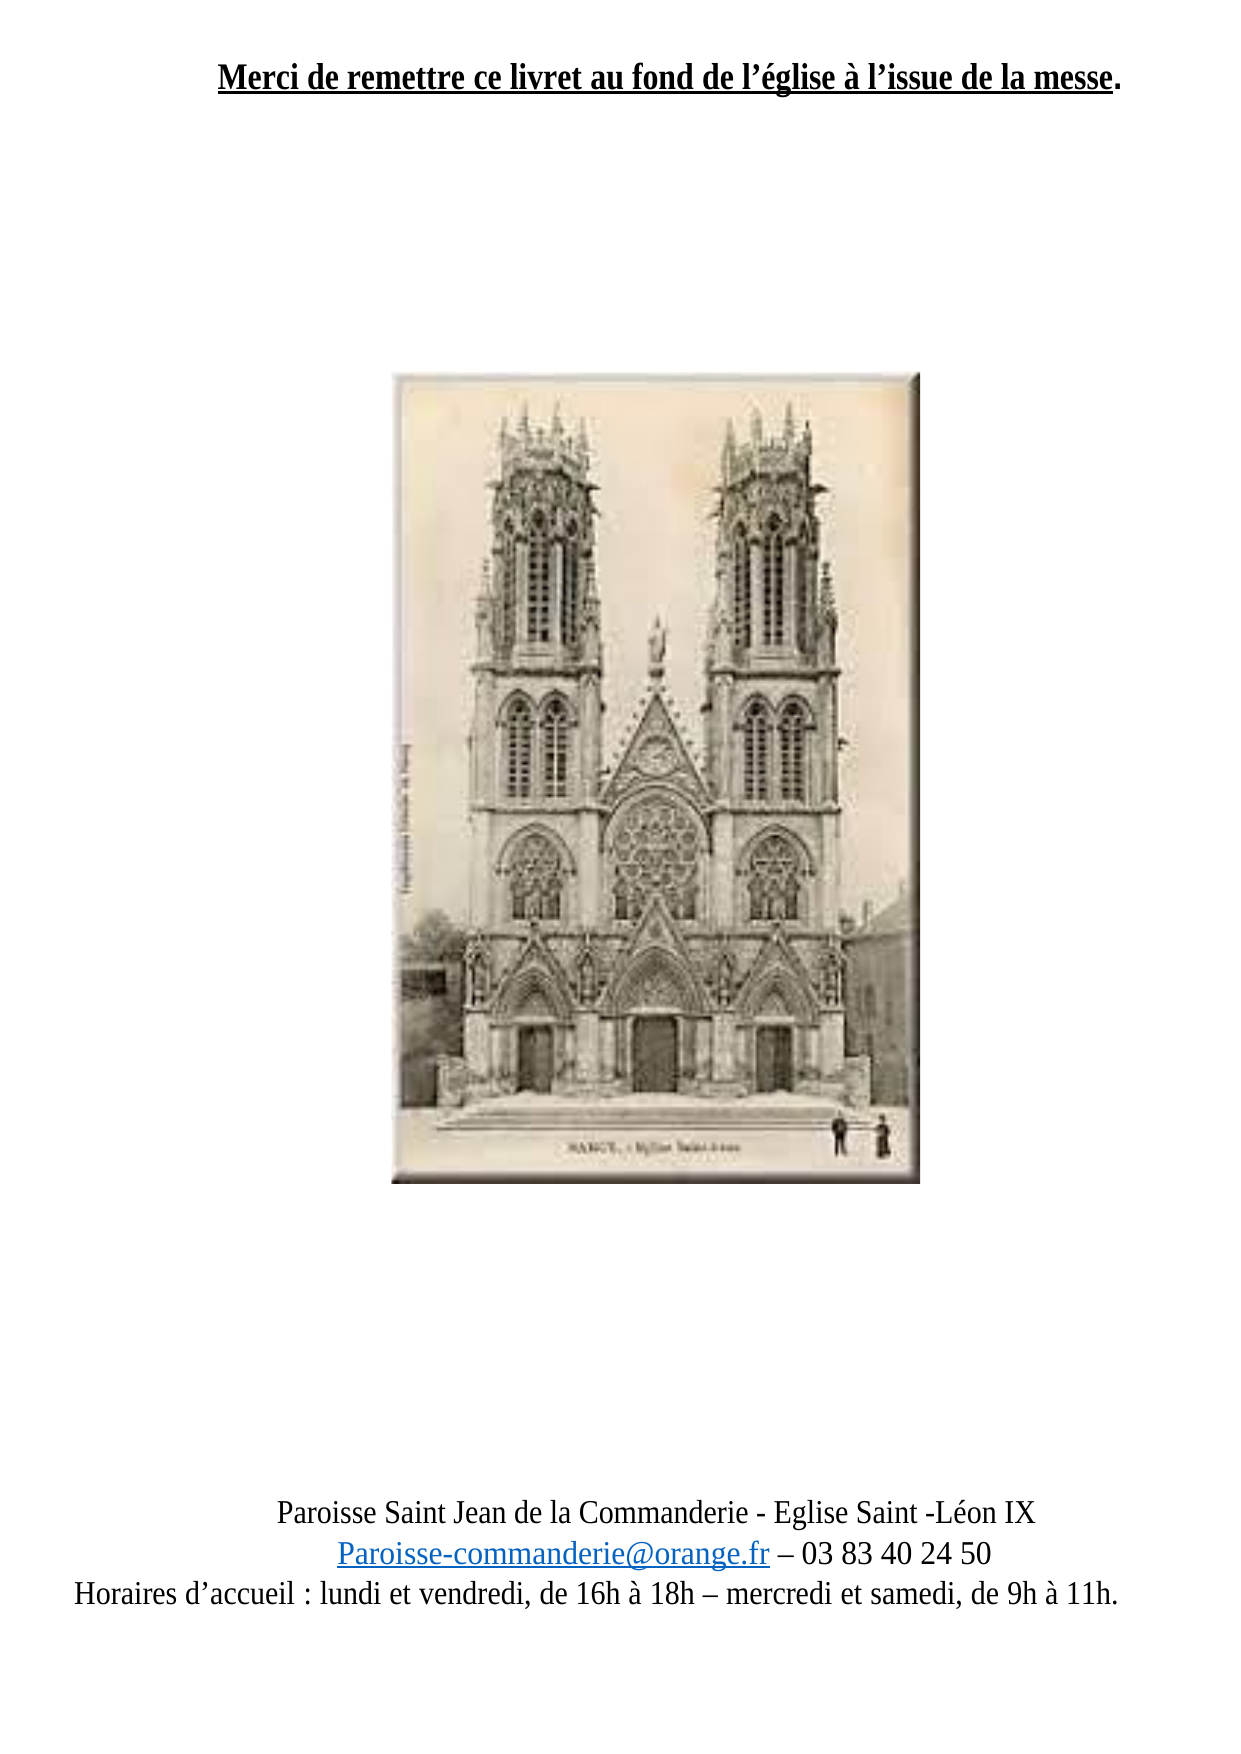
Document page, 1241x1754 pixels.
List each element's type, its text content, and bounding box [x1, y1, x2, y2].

text Horaires d’accueil : lundi et vendredi, de 16h à 18h – mercredi et samedi, de 9h à 11h. [74, 1574, 1201, 1612]
picture [391, 371, 921, 1184]
text Merci de remettre ce livret au fond de l’église à l’issue de la messe. [147, 54, 1192, 97]
text Paroisse Saint Jean de la Commanderie - Eglise Saint -Léon IX Paroisse-commanderie@orange.fr – 03 83 40 24 50 [277, 1492, 1038, 1571]
